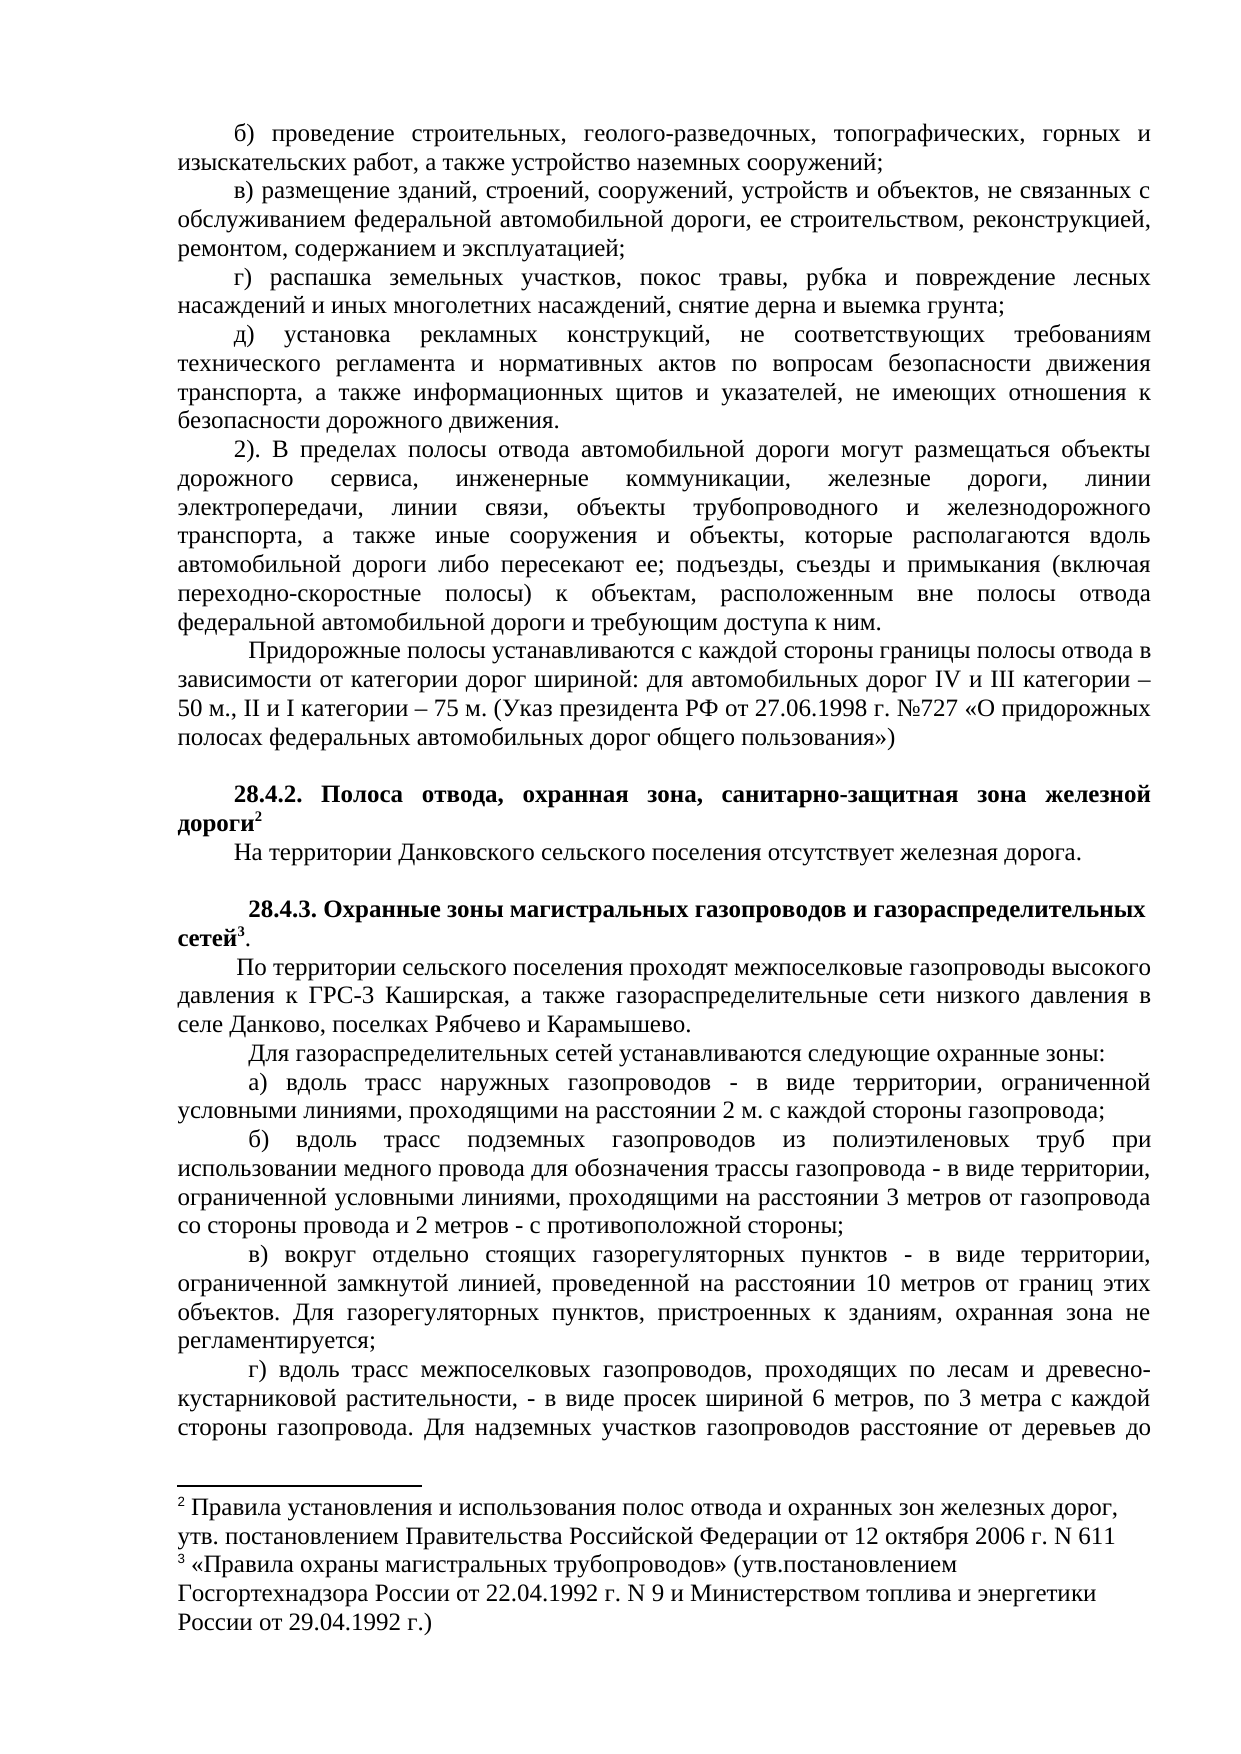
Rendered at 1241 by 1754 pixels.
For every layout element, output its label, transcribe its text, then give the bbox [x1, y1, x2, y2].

text г) распашка земельных участков, покос травы, рубка и повреждение лесных насаждений и иных многолетних насаждений, снятие дерна и выемка грунта; [177, 262, 1152, 319]
text д) установка рекламных конструкций, не соответствующих требованиям технического регламента и нормативных актов по вопросам безопасности движения транспорта, а также информационных щитов и указателей, не имеющих отношения к безопасности дорожного движения. [177, 319, 1152, 434]
text Придорожные полосы устанавливаются с каждой стороны границы полосы отвода в зависимости от категории дорог шириной: для автомобильных дорог IV и III категории – ., II и I категории – . (Указ президента РФ от 27.06.1998 г. №727 «О придорожных полосах федеральных автомобильных дорог общего пользования») [177, 636, 1152, 751]
text в) вокруг отдельно стоящих газорегуляторных пунктов - в виде территории, ограниченной замкнутой линией, проведенной на расстоянии от границ этих объектов. Для газорегуляторных пунктов, пристроенных к зданиям, охранная зона не регламентируется; [177, 1239, 1152, 1354]
text На территории Данковского сельского поселения отсутствует железная дорога. [177, 837, 1152, 866]
text в) размещение зданий, строений, сооружений, устройств и объектов, не связанных с обслуживанием федеральной автомобильной дороги, ее строительством, реконструкцией, ремонтом, содержанием и эксплуатацией; [177, 176, 1152, 262]
text б) вдоль трасс подземных газопроводов из полиэтиленовых труб при использовании медного провода для обозначения трассы газопровода - в виде территории, ограниченной условными линиями, проходящими на расстоянии от газопровода со стороны провода и - с противоположной стороны; [177, 1124, 1152, 1239]
text По территории сельского поселения проходят межпоселковые газопроводы высокого давления к ГРС-3 Каширская, а также газораспределительные сети низкого давления в селе Данково, поселках Рябчево и Карамышево. [177, 952, 1152, 1038]
text 28.4.2. Полоса отвода, охранная зона, санитарно-защитная зона железной дороги [177, 779, 1152, 837]
text 2). В пределах полосы отвода автомобильной дороги могут размещаться объекты дорожного сервиса, инженерные коммуникации, железные дороги, линии электропередачи, линии связи, объекты трубопроводного и железнодорожного транспорта, а также иные сооружения и объекты, которые располагаются вдоль автомобильной дороги либо пересекают ее; подъезды, съезды и примыкания (включая переходно-скоростные полосы) к объектам, расположенным вне полосы отвода федеральной автомобильной дороги и требующим доступа к ним. [177, 434, 1152, 636]
text Для газораспределительных сетей устанавливаются следующие охранные зоны: [177, 1038, 1152, 1067]
text б) проведение строительных, геолого-разведочных, топографических, горных и изыскательских работ, а также устройство наземных сооружений; [177, 118, 1152, 176]
text 28.4.3. Охранные зоны магистральных газопроводов и газораспределительных сетей. [177, 894, 1152, 952]
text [177, 1354, 1152, 1441]
text а) вдоль трасс наружных газопроводов - в виде территории, ограниченной условными линиями, проходящими на расстоянии . с каждой стороны газопровода; [177, 1067, 1152, 1124]
